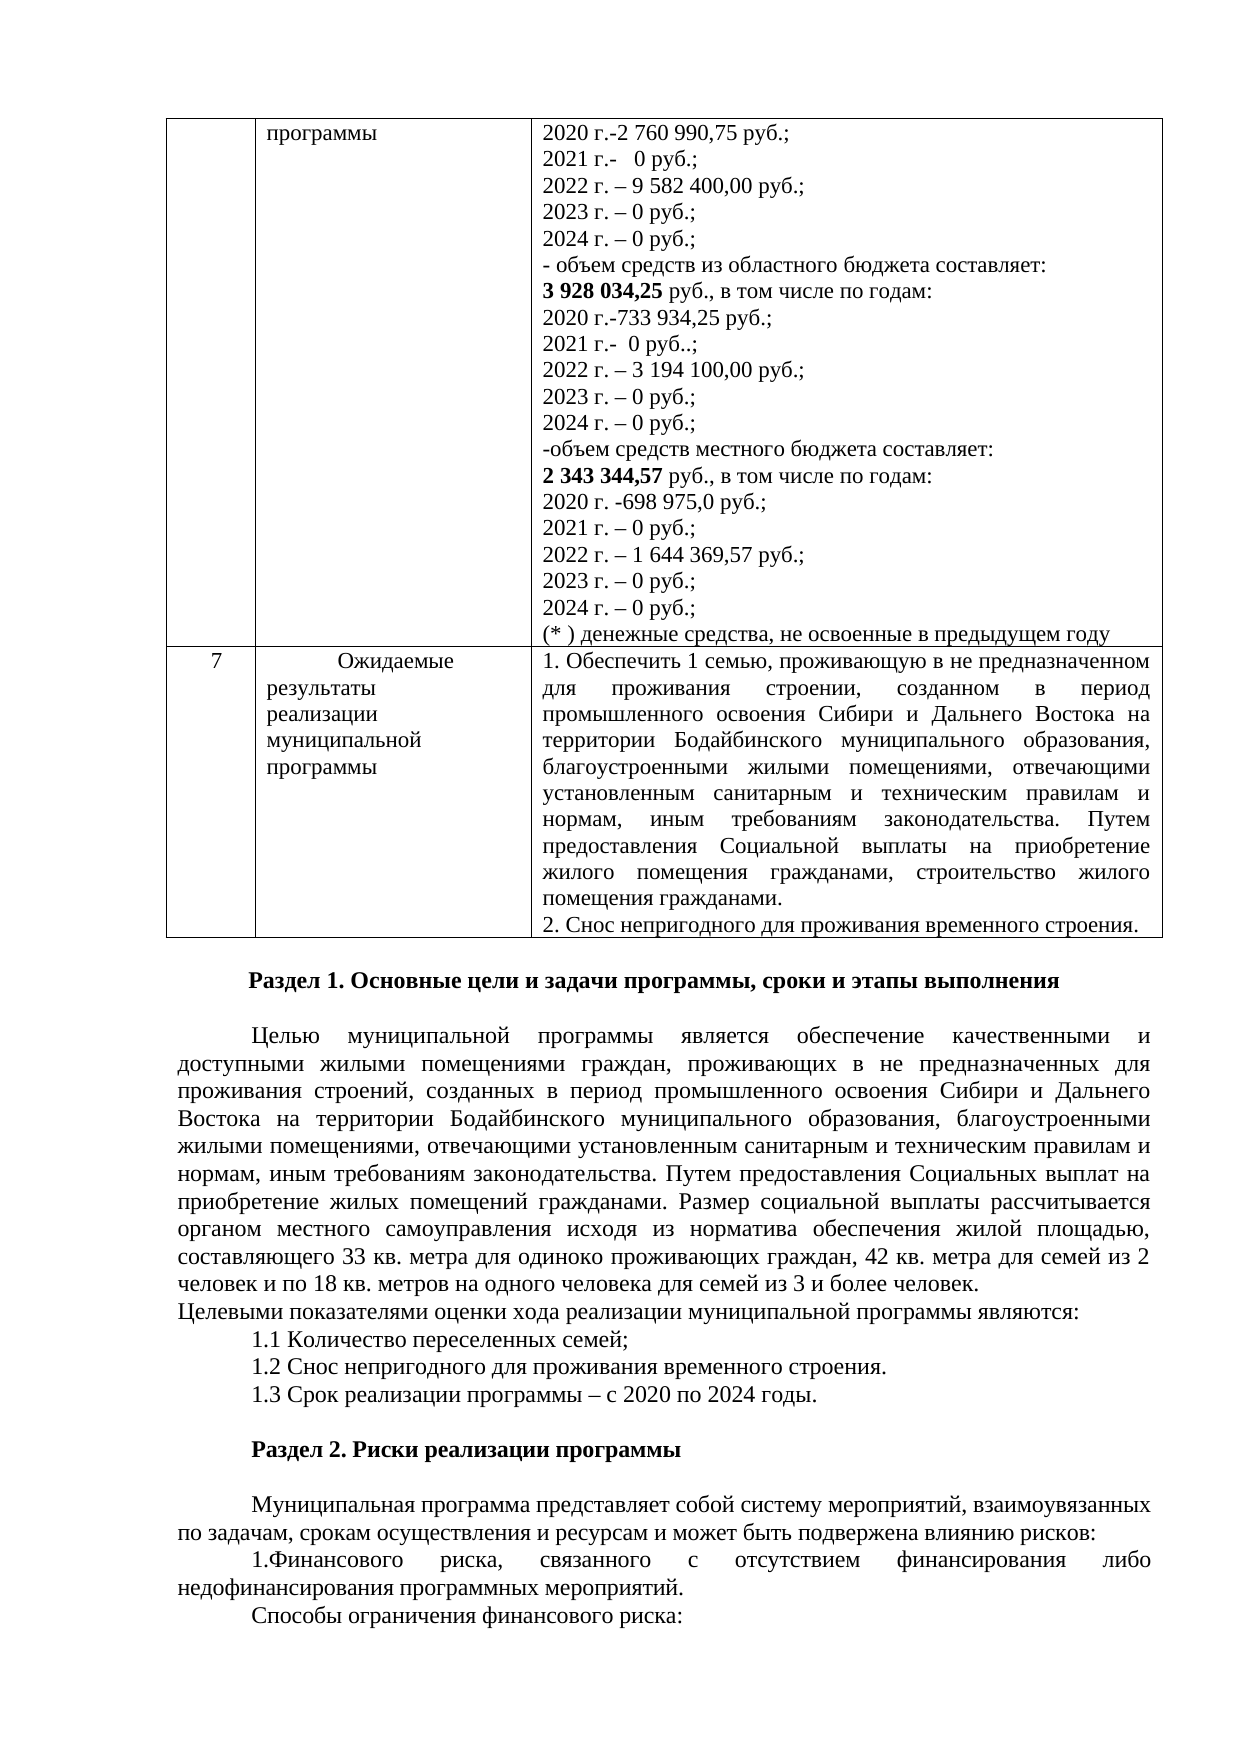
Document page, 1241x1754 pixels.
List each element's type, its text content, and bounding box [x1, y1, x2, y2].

text Способы ограничения финансового риска: [177, 1601, 1152, 1628]
table_cell 7 [167, 647, 255, 937]
text 1.1 Количество переселенных семей; [177, 1325, 1152, 1352]
text 1.2 Снос непригодного для проживания временного строения. [177, 1352, 1152, 1380]
text Раздел 2. Риски реализации программы [177, 1435, 1152, 1463]
text Муниципальная программа представляет собой систему мероприятий, взаимоувязанных по задачам, срокам осуществления и ресурсам и может быть подвержена влиянию рисков: [177, 1490, 1152, 1546]
text 1.3 Срок реализации программы – с 2020 по 2024 годы. [177, 1380, 1152, 1407]
text Целевыми показателями оценки хода реализации муниципальной программы являются: [177, 1297, 1152, 1325]
text Раздел 1. Основные цели и задачи программы, сроки и этапы выполнения [177, 966, 1152, 993]
table_cell 6 [167, 119, 255, 646]
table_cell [532, 119, 1162, 646]
table_cell 1. Обеспечить 1 семью, проживающую в не предназначенном для проживания строении, созданном в период промышленного освоения Сибири и Дальнего Востока на территории Бодайбинского муниципального образования, благоустроенными жилыми помещениями, отвечающими установленным санитарным и техническим правилам и нормам, иным требованиям законодательства. Путем предоставления Социальной выплаты на приобретение жилого помещения гражданами, строительство жилого помещения гражданами. 2. Снос непригодного для проживания временного строения. [532, 647, 1162, 937]
table_cell Ожидаемые результаты реализации муниципальной программы [256, 647, 531, 937]
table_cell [256, 119, 531, 646]
text Целью муниципальной программы является обеспечение качественными и доступными жилыми помещениями граждан, проживающих в не предназначенных для проживания строений, созданных в период промышленного освоения Сибири и Дальнего Востока на территории Бодайбинского муниципального образования, благоустроенными жилыми помещениями, отвечающими установленным санитарным и техническим правилам и нормам, иным требованиям законодательства. Путем предоставления Социальных выплат на приобретение жилых помещений гражданами. Размер социальной выплаты рассчитывается органом местного самоуправления исходя из норматива обеспечения жилой площадью, составляющего 33 кв. метра для одиноко проживающих граждан, 42 кв. метра для семей из 2 человек и по 18 кв. метров на одного человека для семей из 3 и более человек. [177, 1021, 1152, 1297]
text 1.Финансового риска, связанного с отсутствием финансирования либо недофинансирования программных мероприятий. [177, 1546, 1152, 1601]
